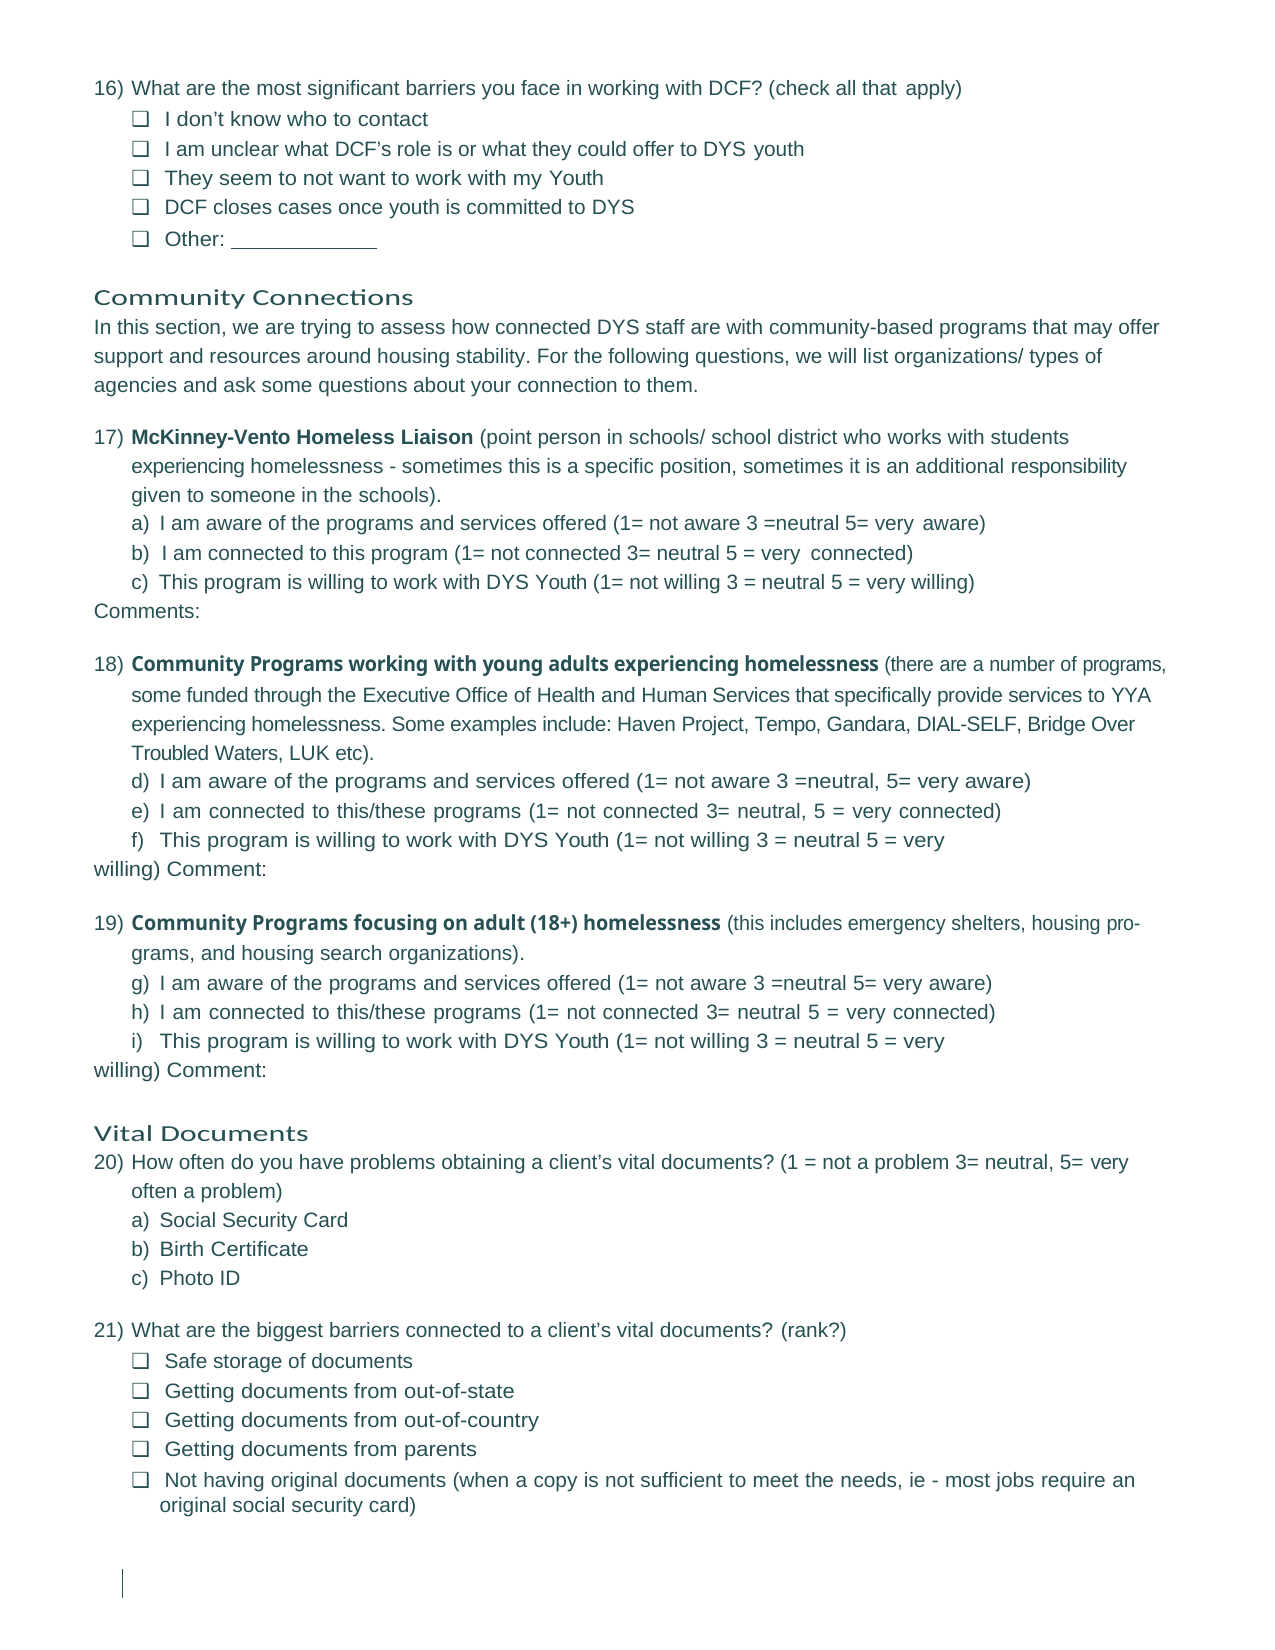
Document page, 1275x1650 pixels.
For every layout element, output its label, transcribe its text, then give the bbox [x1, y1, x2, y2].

list How often do you have problems obtaining a client’s vital documents? (1 = not a problem 3= neutral, 5= very often a problem) [94, 1150, 1154, 1203]
list I don’t know who to contact [131, 100, 1275, 133]
list I am aware of the programs and services offered (1= not aware 3 =neutral 5= very aware) [131, 970, 1275, 994]
list Other: [131, 220, 1275, 253]
list What are the biggest barriers connected to a client’s vital documents? (rank?) [94, 1318, 1275, 1342]
list This program is willing to work with DYS Youth (1= not willing 3 = neutral 5 = very willing) Comments: [94, 569, 995, 622]
list Getting documents from out-of-country [131, 1404, 1275, 1433]
list This program is willing to work with DYS Youth (1= not willing 3 = neutral 5 = very willing) Comment: [94, 1029, 996, 1082]
list I am aware of the programs and services offered (1= not aware 3 =neutral, 5= very aware) [131, 770, 1275, 793]
list McKinney-Vento Homeless Liaison (point person in schools/ school district who works with students experiencing homelessness - sometimes this is a specific position, sometimes it is an additional responsibility given to someone in the schools). [94, 424, 1181, 506]
list Social Security Card [131, 1208, 1275, 1232]
list DCF closes cases once youth is committed to DYS [131, 191, 1275, 220]
list Safe storage of documents [131, 1342, 1275, 1375]
list I am connected to this program (1= not connected 3= neutral 5 = very connected) [131, 540, 1275, 564]
subtitle Vital Documents [94, 1119, 1275, 1147]
list I am aware of the programs and services offered (1= not aware 3 =neutral 5= very aware) [131, 511, 1275, 535]
list I am connected to this/these programs (1= not connected 3= neutral, 5 = very connected) [131, 798, 1275, 822]
list I am unclear what DCF’s role is or what they could offer to DYS youth [131, 133, 1275, 162]
list Birth Certificate [131, 1237, 1275, 1261]
list Community Programs working with young adults experiencing homelessness (there are a number of programs, some funded through the Executive Office of Health and Human Services that specifically provide services to YYA experiencing homelessness. Some examples include: Haven Project, Tempo, Gandara, DIAL-SELF, Bridge Over Troubled Waters, LUK etc). [94, 649, 1173, 765]
list Getting documents from parents [131, 1433, 1275, 1462]
list I am connected to this/these programs (1= not connected 3= neutral 5 = very connected) [131, 999, 1275, 1023]
list Getting documents from out-of-state [131, 1375, 1275, 1404]
list Not having original documents (when a copy is not sufficient to meet the needs, ie - most jobs require an [131, 1462, 1275, 1494]
list This program is willing to work with DYS Youth (1= not willing 3 = neutral 5 = very willing) Comment: [94, 828, 996, 881]
list What are the most significant barriers you face in working with DCF? (check all that apply) [94, 76, 1275, 100]
list Photo ID [131, 1266, 1275, 1290]
list They seem to not want to work with my Youth [131, 162, 1275, 191]
text In this section, we are trying to assess how connected DYS staff are with community-based programs that may offer support and resources around housing stability. For the following questions, we will list organizations/ types of agencies and ask some questions about your connection to them. [94, 315, 1178, 397]
subtitle Community Connections [94, 283, 1275, 311]
text original social security card) [159, 1494, 1275, 1517]
list Community Programs focusing on adult (18+) homelessness (this includes emergency shelters, housing pro- grams, and housing search organizations). [94, 908, 1163, 965]
